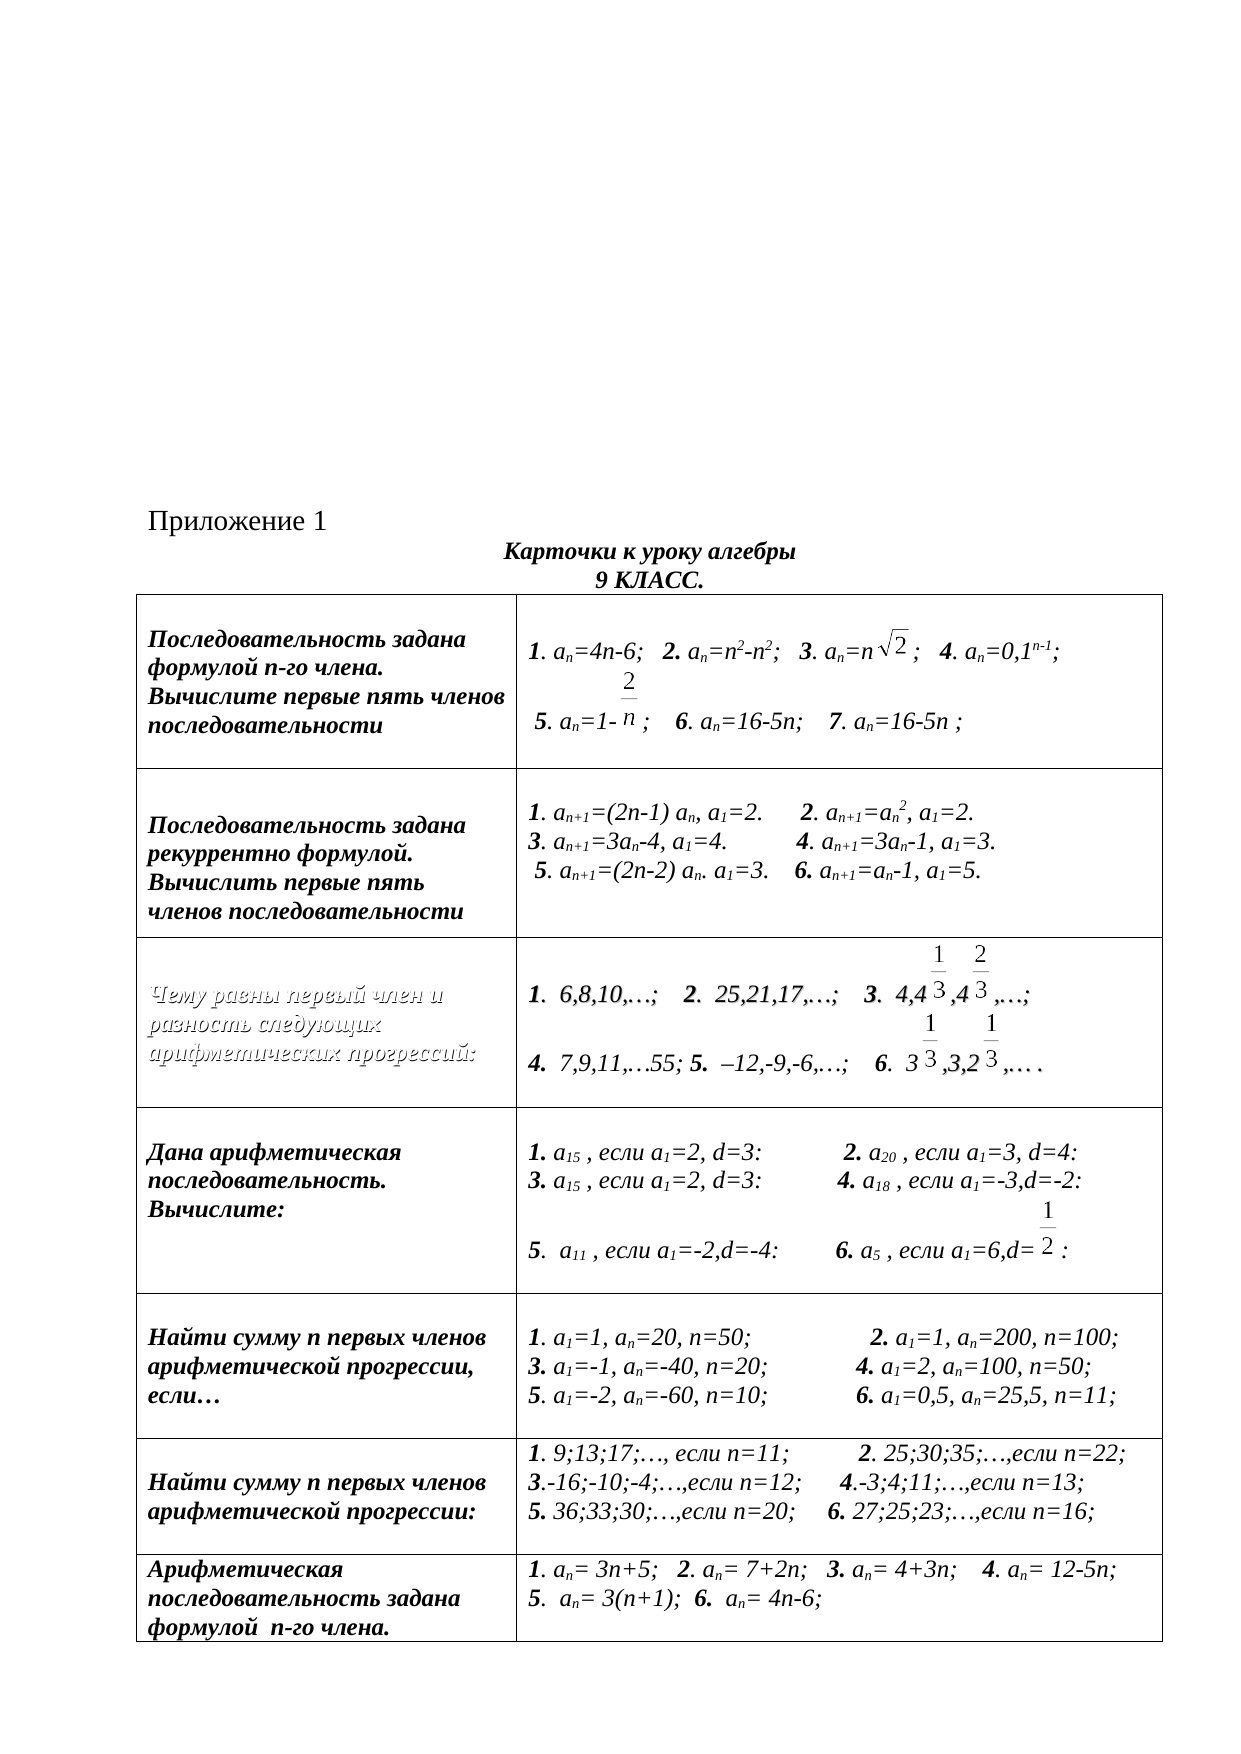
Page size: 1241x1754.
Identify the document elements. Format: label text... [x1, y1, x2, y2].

table_cell 1. 9;13;17;…, если п=11; 2. 25;30;35;…,если п=22; 3.-16;-10;-4;…,если п=12; 4.-3;4;11;…,если п=13; 5. 36;33;30;…,если п=20; 6. 27;25;23;…,если п=16; [517, 1439, 1162, 1553]
table_header 1. ап=4п-6; 2. ап=п2-п2; 3. ап=п; 4. ап=0,1п-1; 5. ап=1-; 6. ап=16-5п; 7. ап=16-5п ; [517, 595, 1162, 767]
table_cell Найти сумму п первых членов арифметической прогрессии, если… [137, 1294, 516, 1437]
text Приложение 1 [148, 503, 1152, 536]
table_cell Дана арифметическая последовательность. Вычислите: [137, 1108, 516, 1293]
table_header Последовательность задана формулой п-го члена. Вычислите первые пять членов последовательности [137, 595, 516, 767]
table_cell Чему равны первый член и разность следующих арифметических прогрессий: [137, 938, 516, 1107]
table_cell 1. а1=1, ап=20, п=50; 2. а1=1, ап=200, п=100; 3. а1=-1, ап=-40, п=20; 4. а1=2, ап=100, п=50; 5. а1=-2, ап=-60, п=10; 6. а1=0,5, ап=25,5, п=11; [517, 1294, 1162, 1437]
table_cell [517, 1555, 1162, 1641]
table_cell Последовательность задана рекуррентно формулой. Вычислить первые пять членов последовательности [137, 769, 516, 937]
text 9 КЛАСС. [148, 565, 1152, 594]
table_cell Найти сумму п первых членов арифметической прогрессии: [137, 1439, 516, 1553]
table_cell 1. 6,8,10,…; 2. 25,21,17,…; 3. 4,4,4,…; 4. 7,9,11,…55; 5. –12,-9,-6,…; 6. 3,3,2,… . [517, 938, 1162, 1107]
table_cell 1. ап+1=(2п-1) ап, а1=2. 2. ап+1=ап2, а1=2. 3. ап+1=3ап-4, а1=4. 4. ап+1=3ап-1, а1=3. 5. ап+1=(2п-2) ап. а1=3. 6. ап+1=ап-1, а1=5. [517, 769, 1162, 937]
table_cell 1. а15 , если а1=2, d=3: 2. а20 , если а1=3, d=4: 3. а15 , если а1=2, d=3: 4. а18 , если а1=-3,d=-2: 5. а11 , если а1=-2,d=-4: 6. а5 , если а1=6,d=: [517, 1108, 1162, 1293]
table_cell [137, 1555, 516, 1641]
text Карточки к уроку алгебры [148, 536, 1152, 565]
